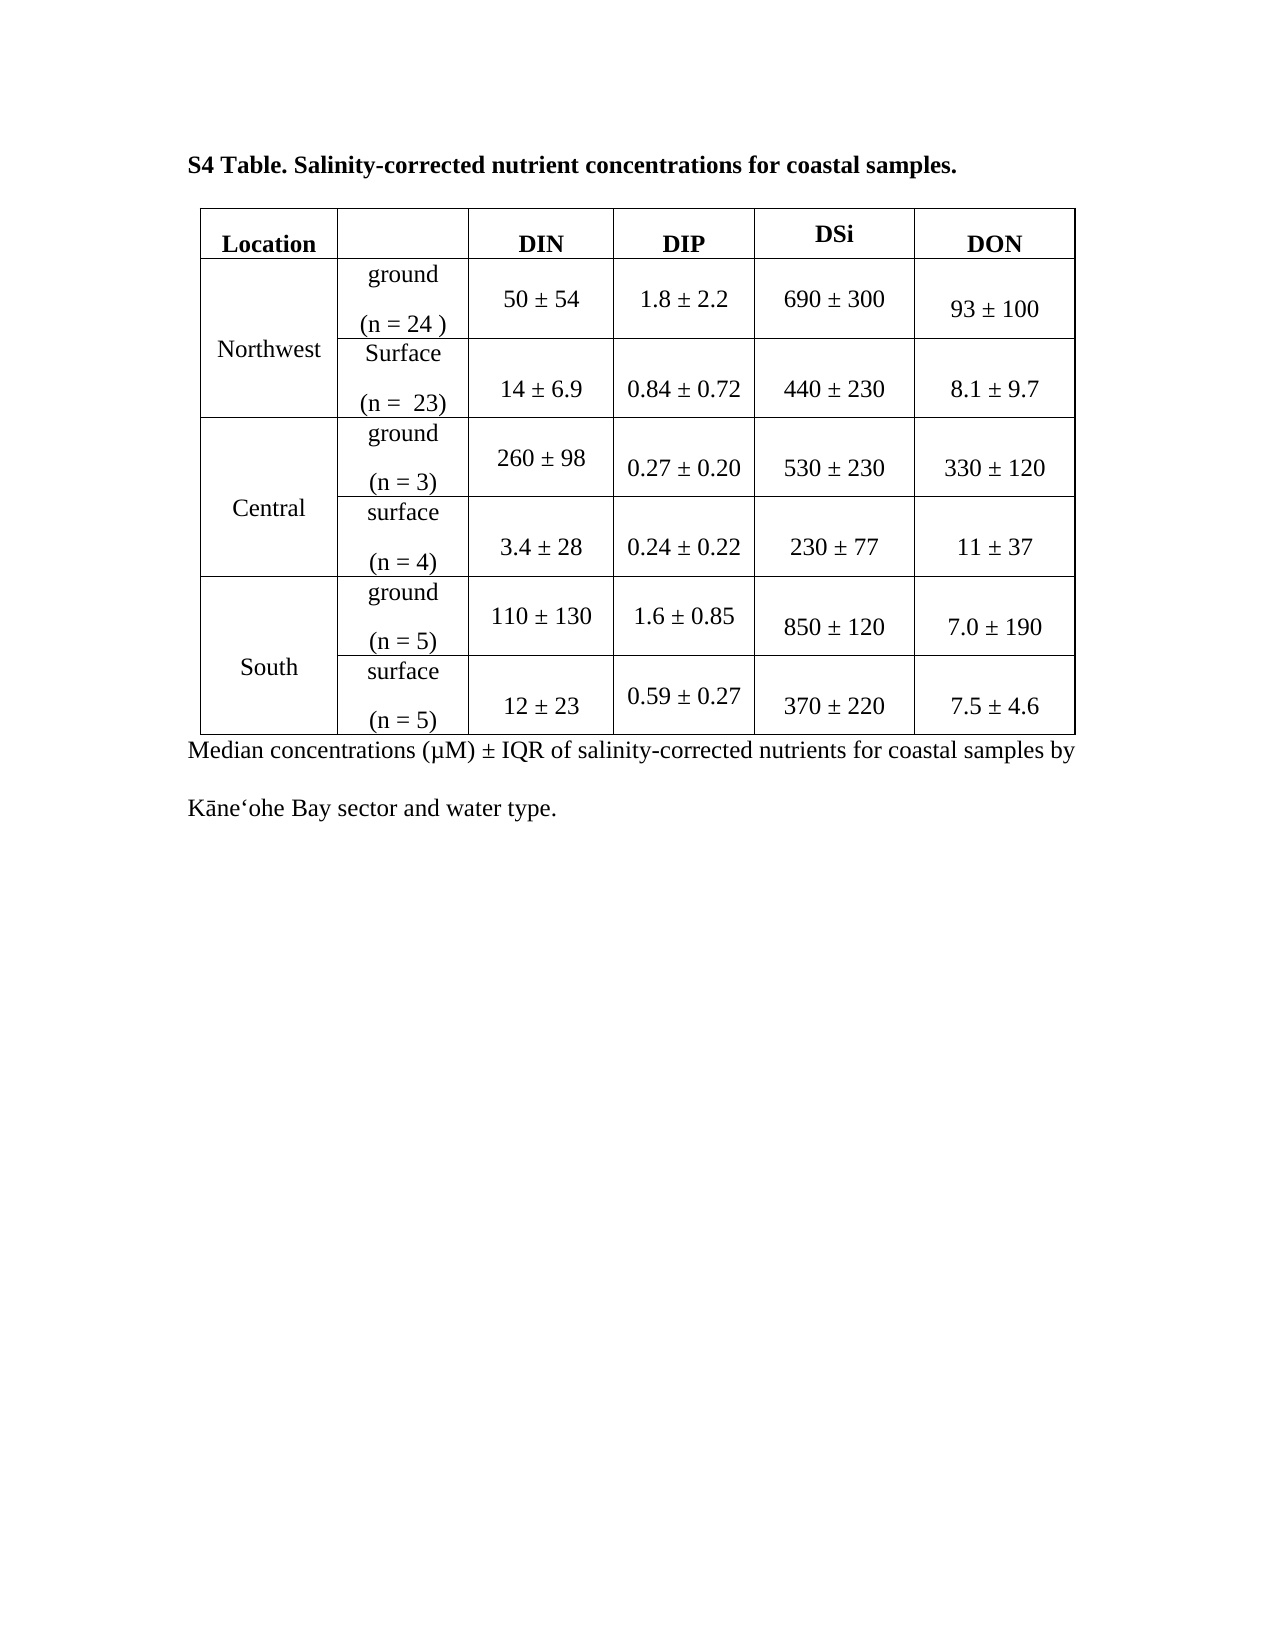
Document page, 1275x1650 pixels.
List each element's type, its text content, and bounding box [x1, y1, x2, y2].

table_cell 230 ± 77 [755, 497, 914, 576]
table_cell 690 ± 300 [755, 259, 914, 337]
table_cell 11 ± 37 [915, 497, 1074, 576]
table_cell Central [201, 418, 337, 576]
table_cell 0.84 ± 0.72 [614, 339, 754, 417]
table_cell South [201, 577, 337, 734]
table_cell 0.24 ± 0.22 [614, 497, 754, 576]
table_cell Surface (n = 23) [338, 339, 468, 417]
table_cell 93 ± 100 [915, 259, 1074, 337]
table_header DIN [469, 209, 613, 258]
table_header [338, 209, 468, 258]
table_cell 14 ± 6.9 [469, 339, 613, 417]
table_cell 0.59 ± 0.27 [614, 656, 754, 734]
table_cell 12 ± 23 [469, 656, 613, 734]
table_cell 110 ± 130 [469, 577, 613, 655]
table_cell 3.4 ± 28 [469, 497, 613, 576]
table_cell 1.6 ± 0.85 [614, 577, 754, 655]
table_cell 260 ± 98 [469, 418, 613, 496]
table_cell ground (n = 5) [338, 577, 468, 655]
table_cell 7.0 ± 190 [915, 577, 1074, 655]
table_cell surface (n = 4) [338, 497, 468, 576]
table_header DON [915, 209, 1074, 258]
table_cell 370 ± 220 [755, 656, 914, 734]
table_cell 8.1 ± 9.7 [915, 339, 1074, 417]
text Median concentrations (µM) ± IQR of salinity-corrected nutrients for coastal samples by Kāneʻohe Bay sector and water type. [187, 735, 1087, 822]
text S4 Table. Salinity-corrected nutrient concentrations for coastal samples. [187, 150, 1087, 179]
table_cell 0.27 ± 0.20 [614, 418, 754, 496]
table_cell ground (n = 24 ) [338, 259, 468, 337]
table_cell 850 ± 120 [755, 577, 914, 655]
table_cell 330 ± 120 [915, 418, 1074, 496]
table_cell ground (n = 3) [338, 418, 468, 496]
table_cell surface (n = 5) [338, 656, 468, 734]
table_cell Northwest [201, 259, 337, 417]
table_cell 530 ± 230 [755, 418, 914, 496]
table_cell 50 ± 54 [469, 259, 613, 337]
table_header DSi [755, 209, 914, 258]
table_header Location [201, 209, 337, 258]
table_header DIP [614, 209, 754, 258]
table_cell 440 ± 230 [755, 339, 914, 417]
table_cell 1.8 ± 2.2 [614, 259, 754, 337]
table_cell 7.5 ± 4.6 [915, 656, 1074, 734]
